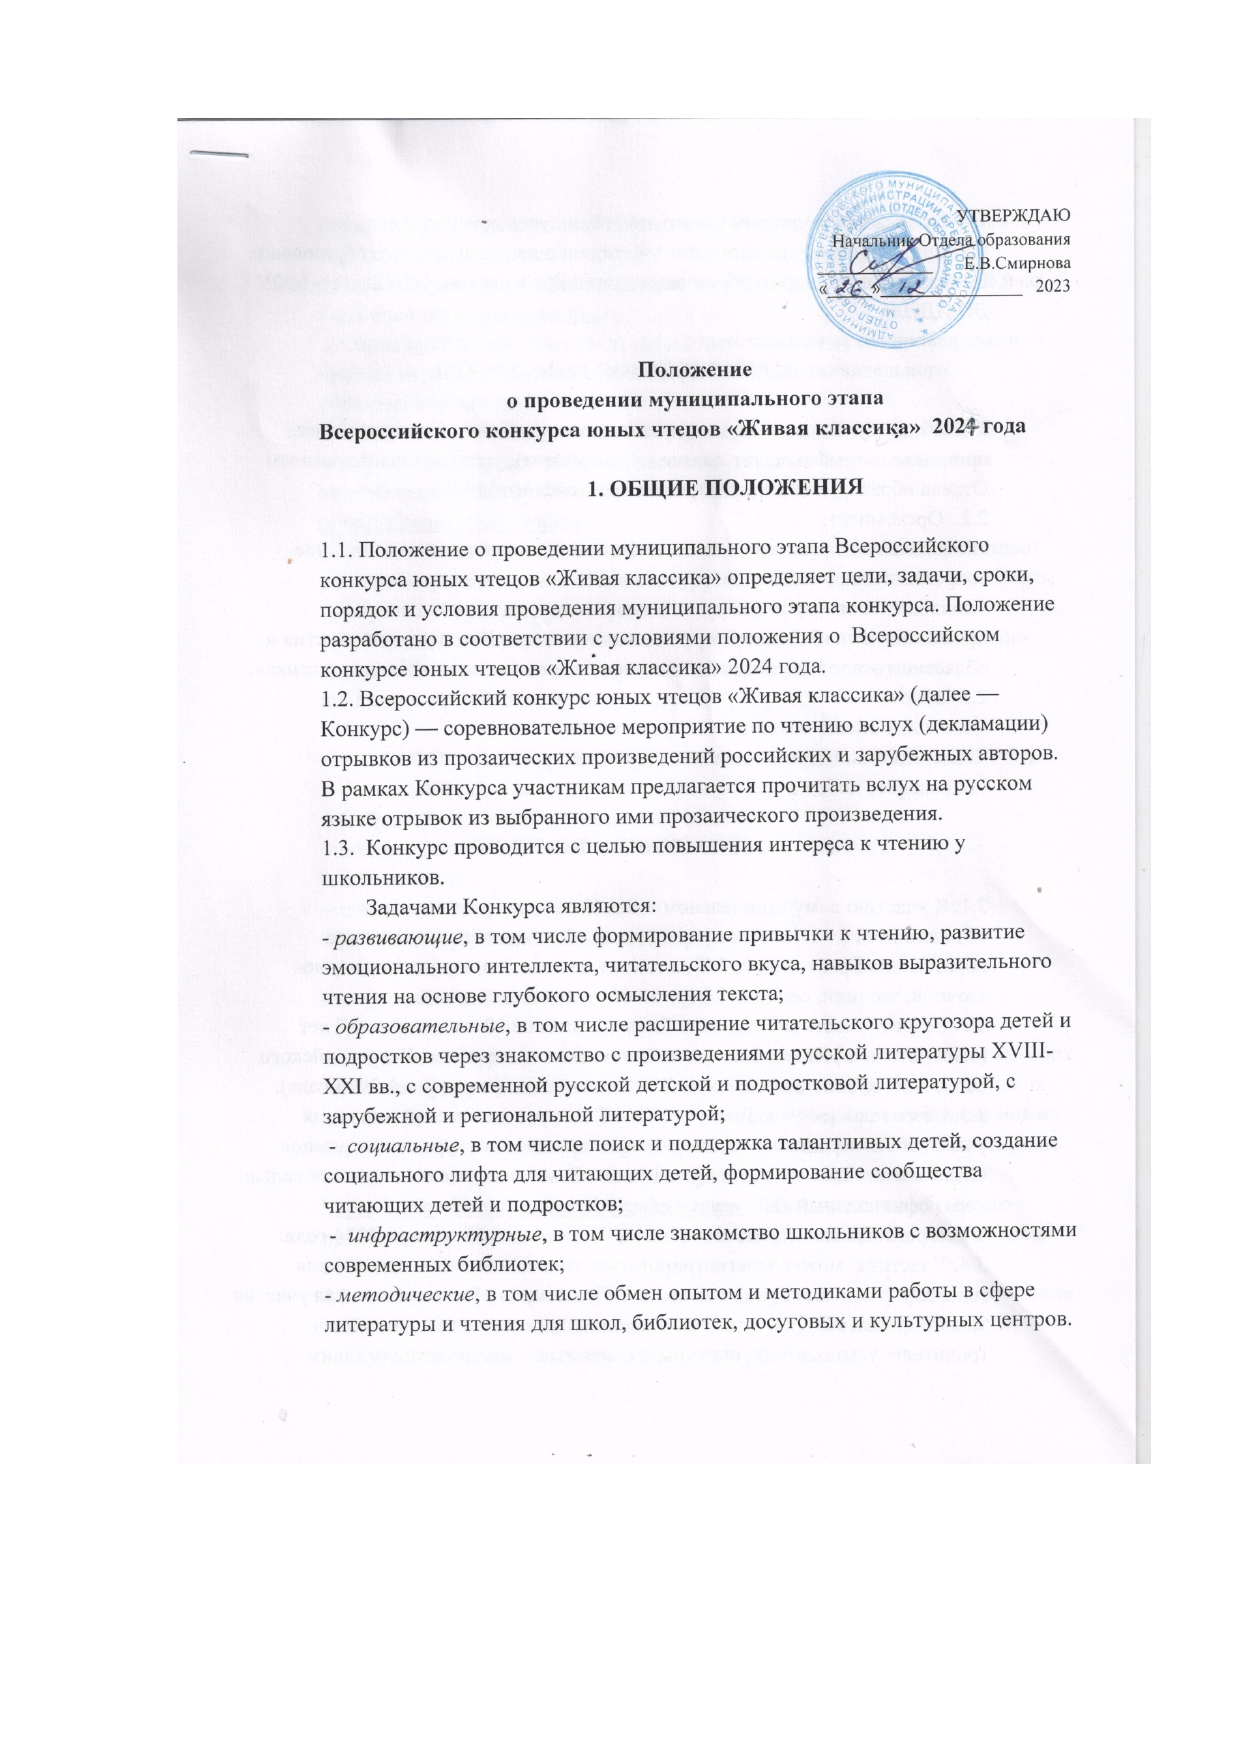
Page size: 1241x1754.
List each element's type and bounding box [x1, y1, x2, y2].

picture [177, 118, 1151, 1477]
